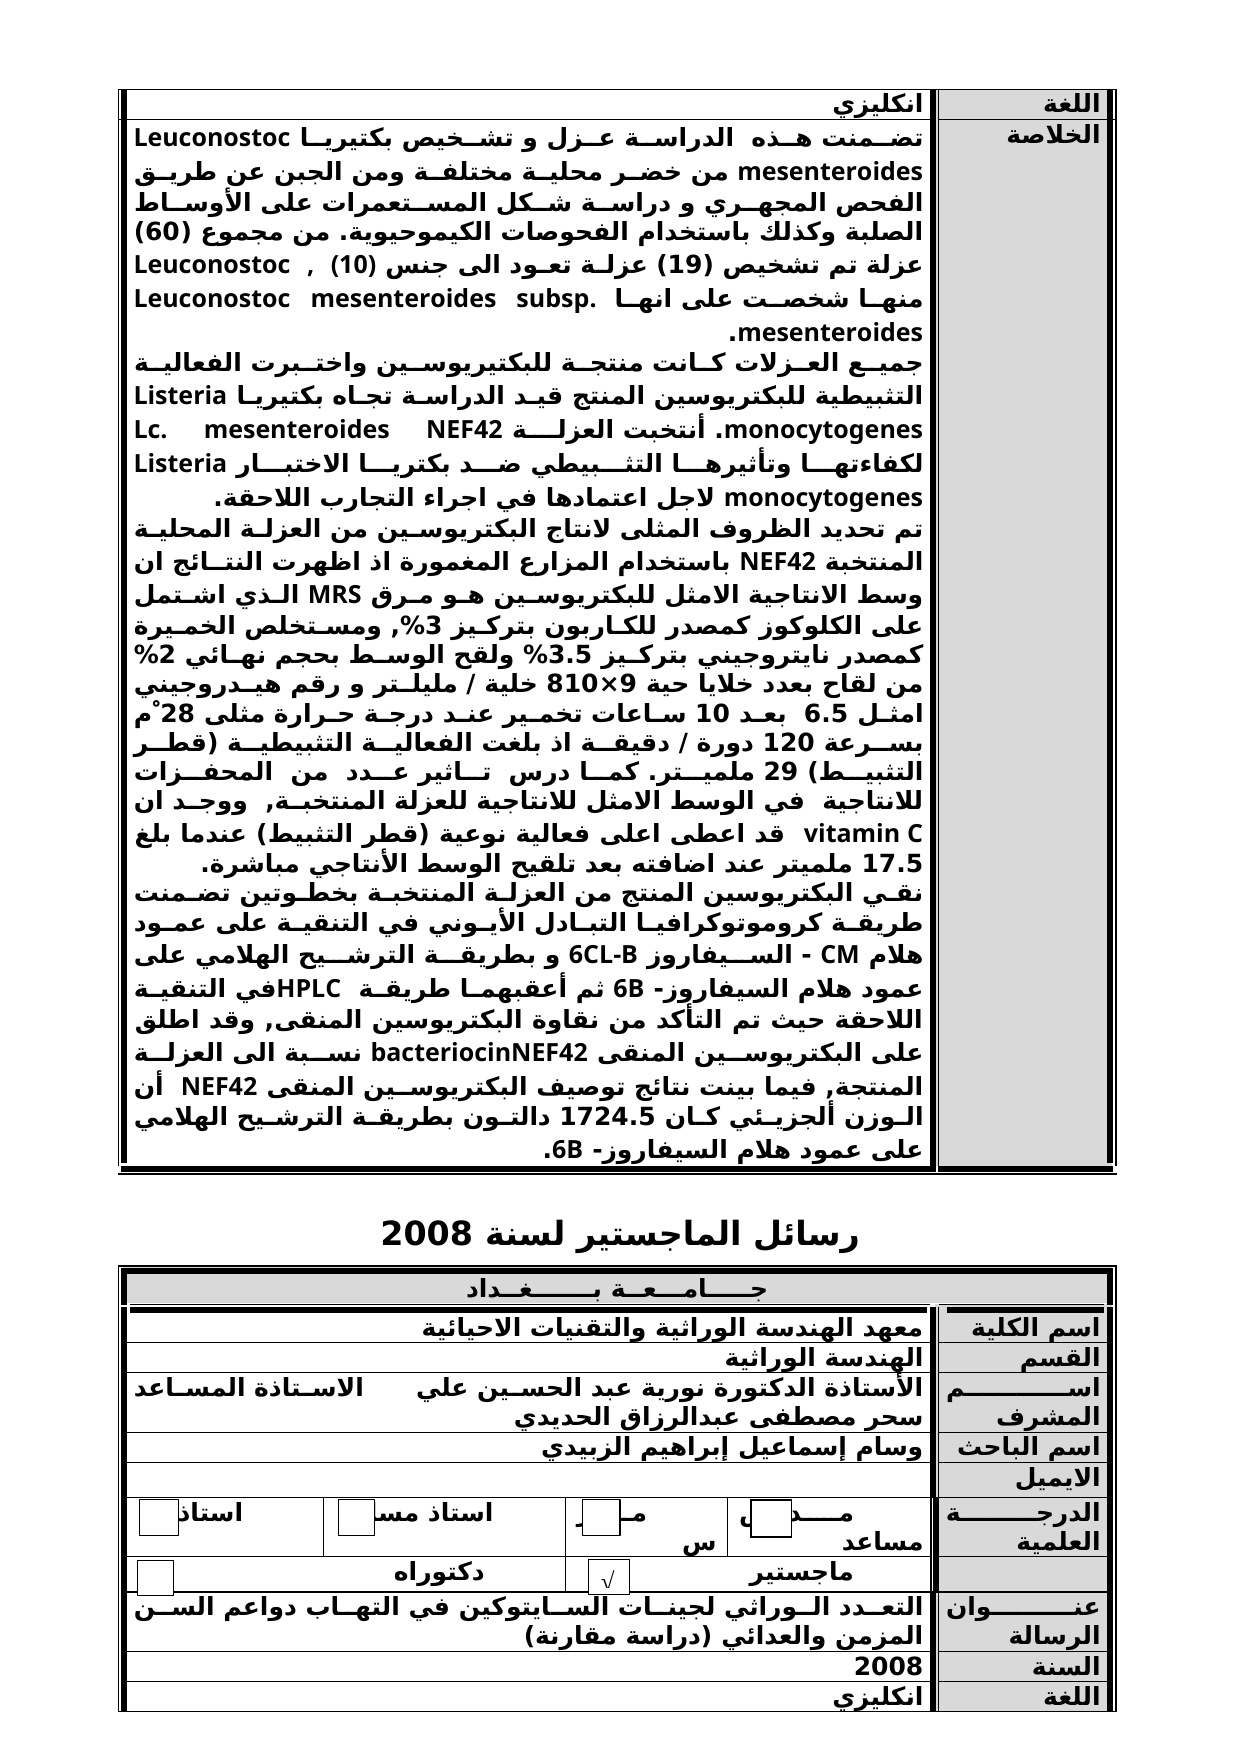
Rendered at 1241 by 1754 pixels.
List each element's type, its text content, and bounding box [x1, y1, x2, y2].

table_cell [127, 1463, 930, 1497]
table_cell استاذ مساعد [324, 1498, 565, 1556]
table_cell الهندسة الوراثية [127, 1343, 930, 1372]
table_cell دكتوراه [127, 1557, 565, 1591]
table_cell اللغة [939, 1682, 1107, 1711]
table_cell استاذ [127, 1498, 323, 1556]
table_cell القسم [939, 1343, 1107, 1372]
table_cell اللغة [939, 90, 1107, 119]
table_cell وسام إسماعيل إبراهيم الزبيدي [127, 1433, 930, 1462]
table_cell مدرس مساعد [728, 1498, 930, 1556]
table_cell السنة [939, 1652, 1107, 1681]
table_cell ماجستير [566, 1557, 930, 1591]
table_cell التعدد الوراثي لجينات السايتوكين في التهاب دواعم السن المزمن والعدائي (دراسة مقارنة) [127, 1593, 930, 1651]
table_cell معهد الهندسة الوراثية والتقنيات الاحيائية [123, 1304, 934, 1342]
table_cell [939, 1557, 1107, 1591]
table_cell عنوان الرسالة [939, 1593, 1107, 1651]
table_cell انكليزي [127, 90, 930, 119]
table_cell اسم المشرف [939, 1373, 1107, 1432]
table_cell 2008 [127, 1652, 930, 1681]
table_header جـــــامـــعــة بـــــــغــداد [127, 1274, 1107, 1303]
table_cell اسم الكلية [935, 1304, 1112, 1342]
text رسائل الماجستير لسنة 2008 [187, 1215, 1053, 1253]
table_cell اسم الباحث [939, 1433, 1107, 1462]
table_cell الأستاذة الدكتورة نورية عبد الحسين علي الاستاذة المساعد سحر مصطفى عبدالرزاق الحديدي [127, 1373, 930, 1432]
table_cell مدرس [566, 1498, 727, 1556]
table_cell الايميل [939, 1463, 1107, 1497]
table_cell الخلاصة [939, 120, 1112, 1166]
table_cell تضمنت هذه الدراسة عزل و تشخيص بكتيريا Leuconostoc mesenteroides من خضر محلية مختلفة ومن الجبن عن طريق الفحص المجهري و دراسة شكل المستعمرات على الأوساط الصلبة وكذلك باستخدام الفحوصات الكيموحيوية. من مجموع (60) عزلة تم تشخيص (19) عزلة تعود الى جنس Leuconostoc , (10) منها شخصت على انها Leuconostoc mesenteroides subsp. mesenteroides. جميع العزلات كانت منتجة للبكتيريوسين واختبرت الفعالية التثبيطية للبكتريوسين المنتج قيد الدراسة تجاه بكتيريا Listeria monocytogenes. أنتخبت العزلة Lc. mesenteroides NEF42 لكفاءتها وتأثيرها التثبيطي ضد بكتريا الاختبار Listeria monocytogenes لاجل اعتمادها في اجراء التجارب اللاحقة. تم تحديد الظروف المثلى لانتاج البكتريوسين من العزلة المحلية المنتخبة NEF42 باستخدام المزارع المغمورة اذ اظهرت النتائج ان وسط الانتاجية الامثل للبكتريوسين هو مرق MRS الذي اشتمل على الكلوكوز كمصدر للكاربون بتركيز 3%, ومستخلص الخميرة كمصدر نايتروجيني بتركيز 3.5% ولقح الوسط بحجم نهائي 2% من لقاح بعدد خلايا حية 9×810 خلية / مليلتر و رقم هيدروجيني امثل 6.5 بعد 10 ساعات تخمير عند درجة حرارة مثلى 28 ْم بسرعة 120 دورة / دقيقة اذ بلغت الفعالية التثبيطية (قطر التثبيط) 29 ملميتر. كما درس تاثير عدد من المحفزات للانتاجية في الوسط الامثل للانتاجية للعزلة المنتخبة, ووجد ان vitamin C قد اعطى اعلى فعالية نوعية (قطر التثبيط) عندما بلغ 17.5 ملميتر عند اضافته بعد تلقيح الوسط الأنتاجي مباشرة. نقـي البكتريوسين المنتج من العزلة المنتخبة بخطوتين تضمنت طريقة كروموتوكرافيا التبادل الأيوني في التنقية على عمود هلام CM - السيفاروز 6CL-B و بطريقة الترشيح الهلامي على عمود هلام السيفاروز- 6B ثم أعقبهما طريقة HPLCفي التنقية اللاحقة حيث تم التأكد من نقاوة البكتريوسين المنقى, وقد اطلق على البكتريوسين المنقى bacteriocinNEF42 نسبة الى العزلة المنتجة, فيما بينت نتائج توصيف البكتريوسين المنقى NEF42 أن الوزن ألجزيئي كان 1724.5 دالتون بطريقة الترشيح الهلامي على عمود هلام السيفاروز- 6B. [123, 120, 930, 1166]
table_cell الدرجة العلمية [939, 1498, 1107, 1556]
table_cell انكليزي [127, 1682, 930, 1711]
